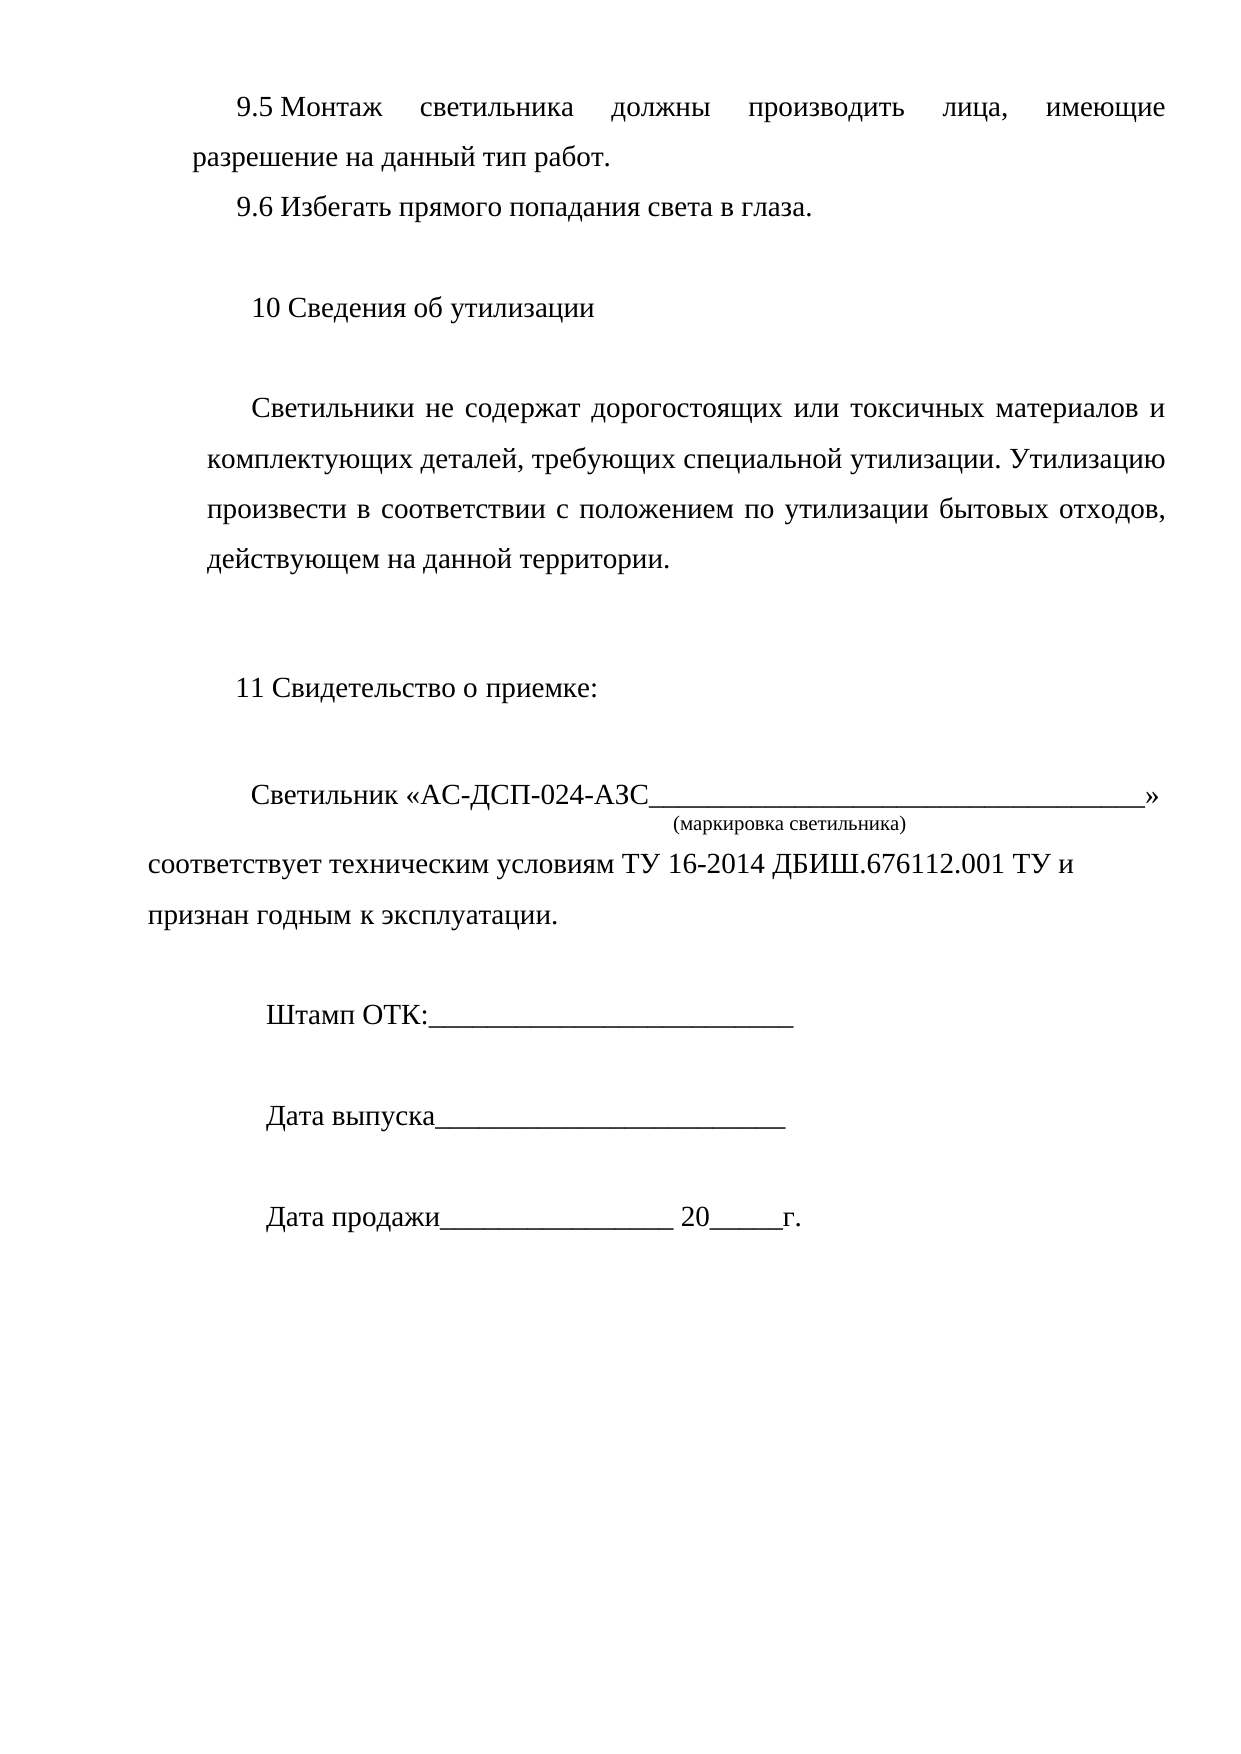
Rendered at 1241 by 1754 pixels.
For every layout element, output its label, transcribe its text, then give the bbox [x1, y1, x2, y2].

text (маркировка светильника) [207, 810, 1166, 834]
text Дата выпуска________________________ [207, 1098, 1166, 1132]
text 9.5 Монтаж светильника должны производить лица, имеющие разрешение на данный тип работ. [192, 89, 1166, 172]
text 10 Сведения об утилизации [207, 290, 1166, 323]
text 9.6 Избегать прямого попадания света в глаза. [192, 189, 1166, 223]
text Штамп ОТК:_________________________ [207, 997, 1166, 1031]
text Дата продажи________________ 20_____г. [207, 1199, 1166, 1232]
text Светильники не содержат дорогостоящих или токсичных материалов и комплектующих деталей, требующих специальной утилизации. Утилизацию произвести в соответствии с положением по утилизации бытовых отходов, действующем на данной территории. [207, 391, 1166, 575]
text Светильник «АС-ДСП-024-АЗС__________________________________» [207, 777, 1166, 810]
subtitle 11 Свидетельство о приемке: [148, 671, 1166, 704]
text соответствует техническим условиям ТУ 16-2014 ДБИШ.676112.001 ТУ и признан годным к эксплуатации. [148, 846, 1166, 930]
